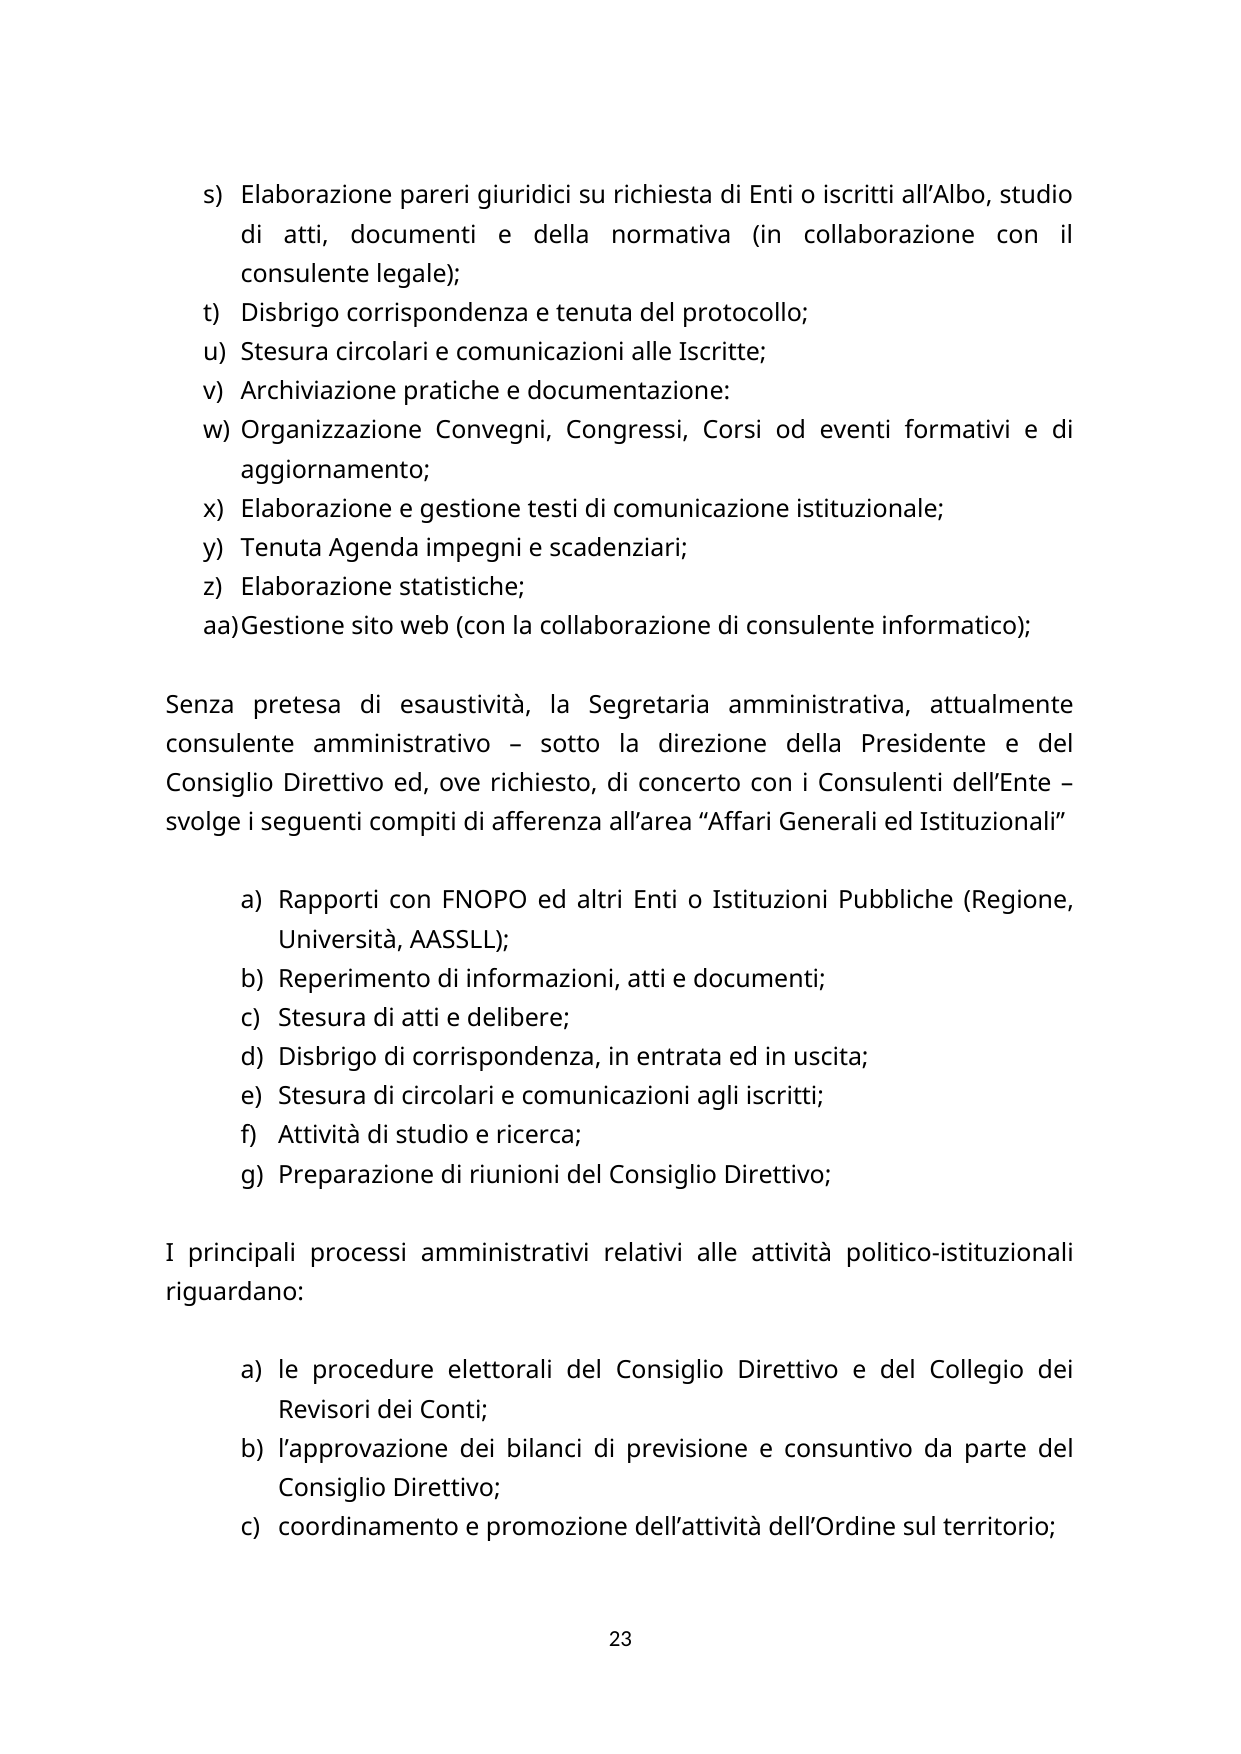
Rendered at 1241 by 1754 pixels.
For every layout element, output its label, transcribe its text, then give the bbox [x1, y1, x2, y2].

list l’approvazione dei bilanci di previsione e consuntivo da parte del Consiglio Direttivo; [240, 1431, 1075, 1504]
text Senza pretesa di esaustività, la Segretaria amministrativa, attualmente consulente amministrativo – sotto la direzione della Presidente e del Consiglio Direttivo ed, ove richiesto, di concerto con i Consulenti dell’Ente – svolge i seguenti compiti di afferenza all’area “Affari Generali ed Istituzionali” [165, 686, 1075, 838]
list Preparazione di riunioni del Consiglio Direttivo; [240, 1156, 1075, 1190]
list Elaborazione pareri giuridici su richiesta di Enti o iscritti all’Albo, studio di atti, documenti e della normativa (in collaborazione con il consulente legale); [203, 177, 1075, 289]
list le procedure elettorali del Consiglio Direttivo e del Collegio dei Revisori dei Conti; [240, 1352, 1075, 1425]
list Elaborazione e gestione testi di comunicazione istituzionale; [203, 491, 1075, 524]
text I principali processi amministrativi relativi alle attività politico-istituzionali riguardano: [165, 1235, 1075, 1308]
list Tenuta Agenda impegni e scadenziari; [203, 530, 1075, 564]
list Rapporti con FNOPO ed altri Enti o Istituzioni Pubbliche (Regione, Università, AASSLL); [240, 882, 1075, 955]
list Attività di studio e ricerca; [240, 1117, 1075, 1151]
list Gestione sito web (con la collaborazione di consulente informatico); [203, 608, 1075, 642]
list Reperimento di informazioni, atti e documenti; [240, 961, 1075, 994]
list Archiviazione pratiche e documentazione: [203, 373, 1075, 407]
list Organizzazione Convegni, Congressi, Corsi od eventi formativi e di aggiornamento; [203, 412, 1075, 485]
list Stesura di circolari e comunicazioni agli iscritti; [240, 1078, 1075, 1112]
list coordinamento e promozione dell’attività dell’Ordine sul territorio; [240, 1509, 1075, 1543]
list Disbrigo di corrispondenza, in entrata ed in uscita; [240, 1039, 1075, 1073]
list Stesura di atti e delibere; [240, 1000, 1075, 1034]
list Elaborazione statistiche; [203, 569, 1075, 603]
list Stesura circolari e comunicazioni alle Iscritte; [203, 334, 1075, 368]
list Disbrigo corrispondenza e tenuta del protocollo; [203, 295, 1075, 329]
